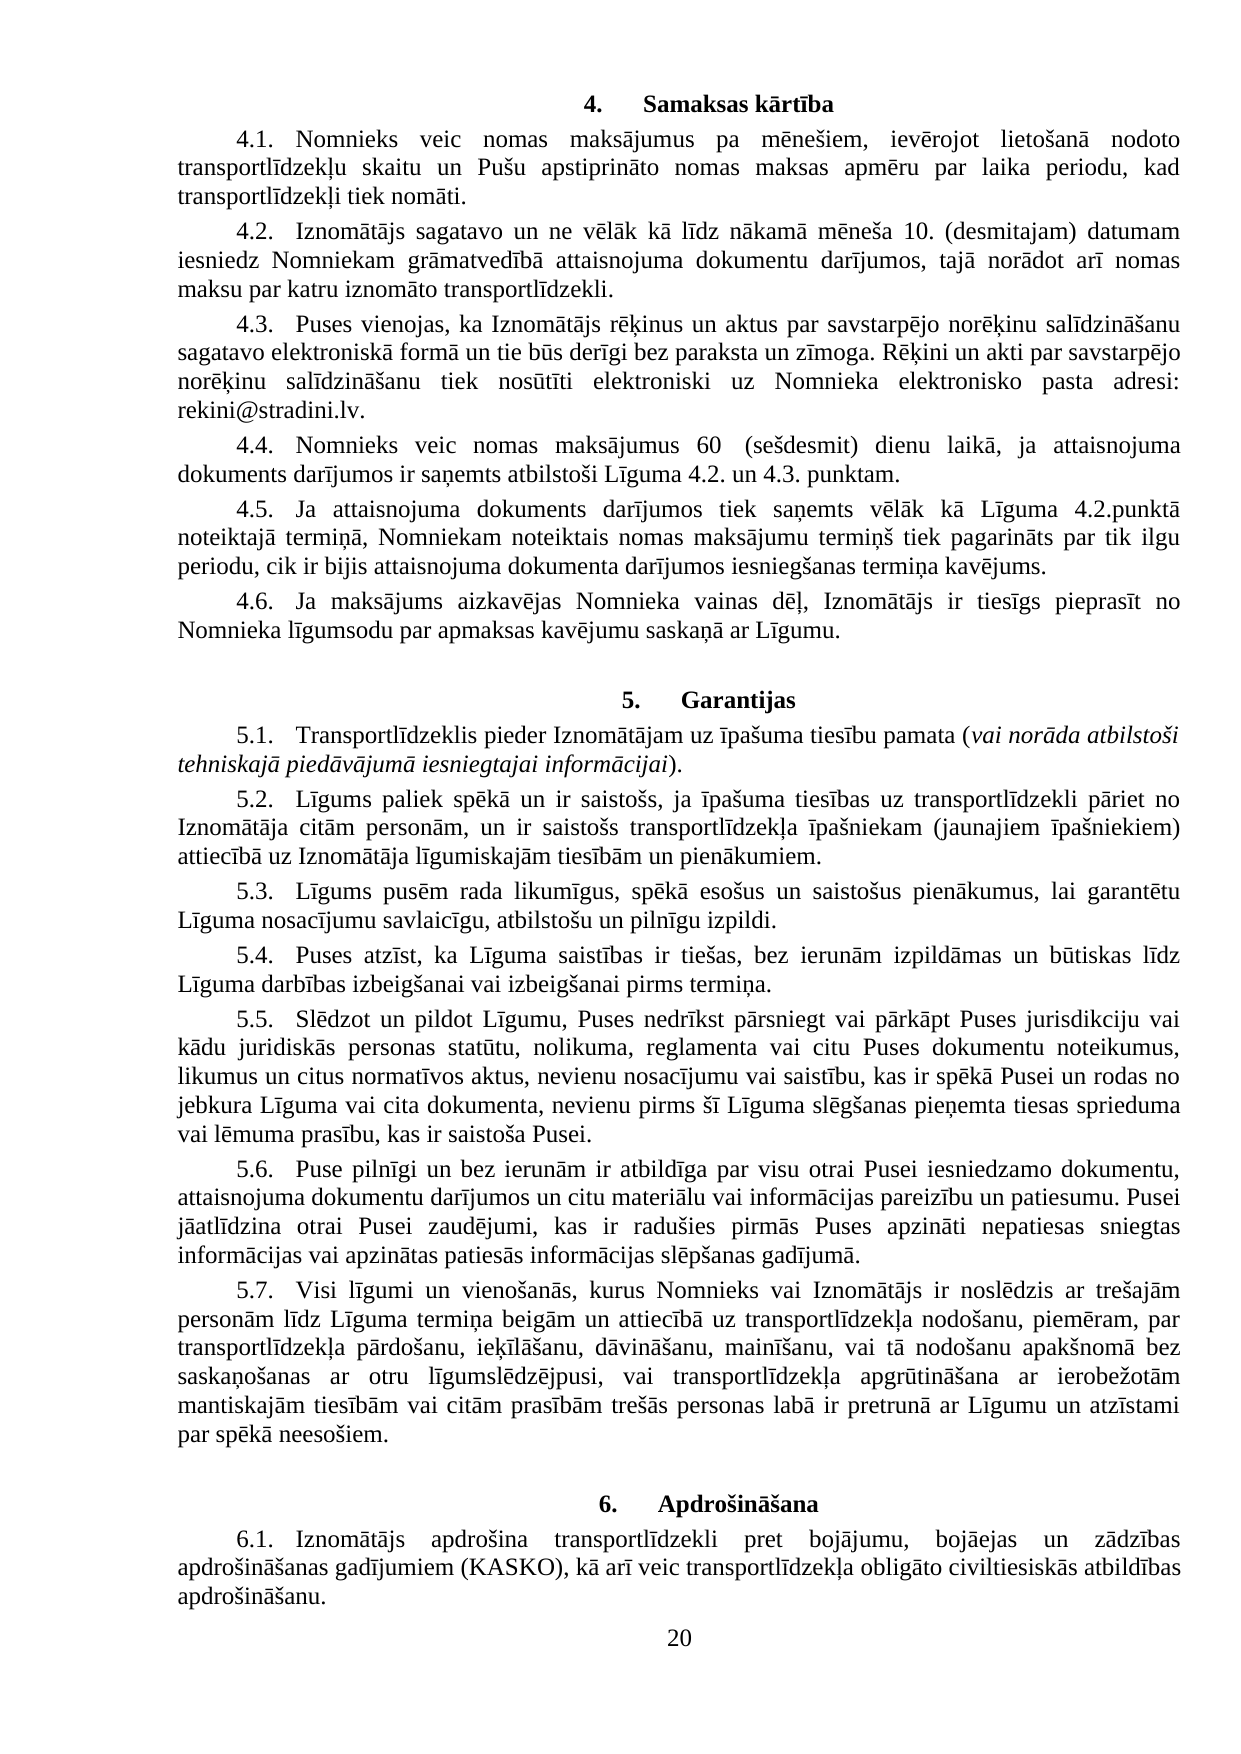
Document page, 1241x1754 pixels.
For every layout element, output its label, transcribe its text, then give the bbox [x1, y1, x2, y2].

list Nomnieks veic nomas maksājumus 60 (sešdesmit) dienu laikā, ja attaisnojuma dokuments darījumos ir saņemts atbilstoši Līguma 4.2. un 4.3. punktam. [177, 430, 1181, 487]
list Garantijas [177, 685, 1181, 714]
list Nomnieks veic nomas maksājumus pa mēnešiem, ievērojot lietošanā nodoto transportlīdzekļu skaitu un Pušu apstiprināto nomas maksas apmēru par laika periodu, kad transportlīdzekļi tiek nomāti. [177, 124, 1181, 210]
list Samaksas kārtība [177, 89, 1181, 117]
list Puses atzīst, ka Līguma saistības ir tiešas, bez ierunām izpildāmas un būtiskas līdz Līguma darbības izbeigšanai vai izbeigšanai pirms termiņa. [177, 940, 1181, 997]
list Puse pilnīgi un bez ierunām ir atbildīga par visu otrai Pusei iesniedzamo dokumentu, attaisnojuma dokumentu darījumos un citu materiālu vai informācijas pareizību un patiesumu. Pusei jāatlīdzina otrai Pusei zaudējumi, kas ir radušies pirmās Puses apzināti nepatiesas sniegtas informācijas vai apzinātas patiesās informācijas slēpšanas gadījumā. [177, 1154, 1181, 1269]
list Ja maksājums aizkavējas Nomnieka vainas dēļ, Iznomātājs ir tiesīgs pieprasīt no Nomnieka līgumsodu par apmaksas kavējumu saskaņā ar Līgumu. [177, 586, 1181, 644]
list Iznomātājs apdrošina transportlīdzekli pret bojājumu, bojāejas un zādzības apdrošināšanas gadījumiem (KASKO), kā arī veic transportlīdzekļa obligāto civiltiesiskās atbildības apdrošināšanu. [177, 1524, 1181, 1610]
list Transportlīdzeklis pieder Iznomātājam uz īpašuma tiesību pamata (vai norāda atbilstoši tehniskajā piedāvājumā iesniegtajai informācijai). [177, 720, 1181, 777]
list Apdrošināšana [177, 1489, 1181, 1517]
list Visi līgumi un vienošanās, kurus Nomnieks vai Iznomātājs ir noslēdzis ar trešajām personām līdz Līguma termiņa beigām un attiecībā uz transportlīdzekļa nodošanu, piemēram, par transportlīdzekļa pārdošanu, ieķīlāšanu, dāvināšanu, mainīšanu, vai tā nodošanu apakšnomā bez saskaņošanas ar otru līgumslēdzējpusi, vai transportlīdzekļa apgrūtināšana ar ierobežotām mantiskajām tiesībām vai citām prasībām trešās personas labā ir pretrunā ar Līgumu un atzīstami par spēkā neesošiem. [177, 1275, 1181, 1447]
list Līgums paliek spēkā un ir saistošs, ja īpašuma tiesības uz transportlīdzekli pāriet no Iznomātāja citām personām, un ir saistošs transportlīdzekļa īpašniekam (jaunajiem īpašniekiem) attiecībā uz Iznomātāja līgumiskajām tiesībām un pienākumiem. [177, 784, 1181, 870]
list Ja attaisnojuma dokuments darījumos tiek saņemts vēlāk kā Līguma 4.2.punktā noteiktajā termiņā, Nomniekam noteiktais nomas maksājumu termiņš tiek pagarināts par tik ilgu periodu, cik ir bijis attaisnojuma dokumenta darījumos iesniegšanas termiņa kavējums. [177, 494, 1181, 580]
list Puses vienojas, ka Iznomātājs rēķinus un aktus par savstarpējo norēķinu salīdzināšanu sagatavo elektroniskā formā un tie būs derīgi bez paraksta un zīmoga. Rēķini un akti par savstarpējo norēķinu salīdzināšanu tiek nosūtīti elektroniski uz Nomnieka elektronisko pasta adresi: rekini@stradini.lv. [177, 309, 1181, 424]
list Slēdzot un pildot Līgumu, Puses nedrīkst pārsniegt vai pārkāpt Puses jurisdikciju vai kādu juridiskās personas statūtu, nolikuma, reglamenta vai citu Puses dokumentu noteikumus, likumus un citus normatīvos aktus, nevienu nosacījumu vai saistību, kas ir spēkā Pusei un rodas no jebkura Līguma vai cita dokumenta, nevienu pirms šī Līguma slēgšanas pieņemta tiesas sprieduma vai lēmuma prasību, kas ir saistoša Pusei. [177, 1004, 1181, 1147]
list Iznomātājs sagatavo un ne vēlāk kā līdz nākamā mēneša 10. (desmitajam) datumam iesniedz Nomniekam grāmatvedībā attaisnojuma dokumentu darījumos, tajā norādot arī nomas maksu par katru iznomāto transportlīdzekli. [177, 216, 1181, 302]
list Līgums pusēm rada likumīgus, spēkā esošus un saistošus pienākumus, lai garantētu Līguma nosacījumu savlaicīgu, atbilstošu un pilnīgu izpildi. [177, 876, 1181, 934]
